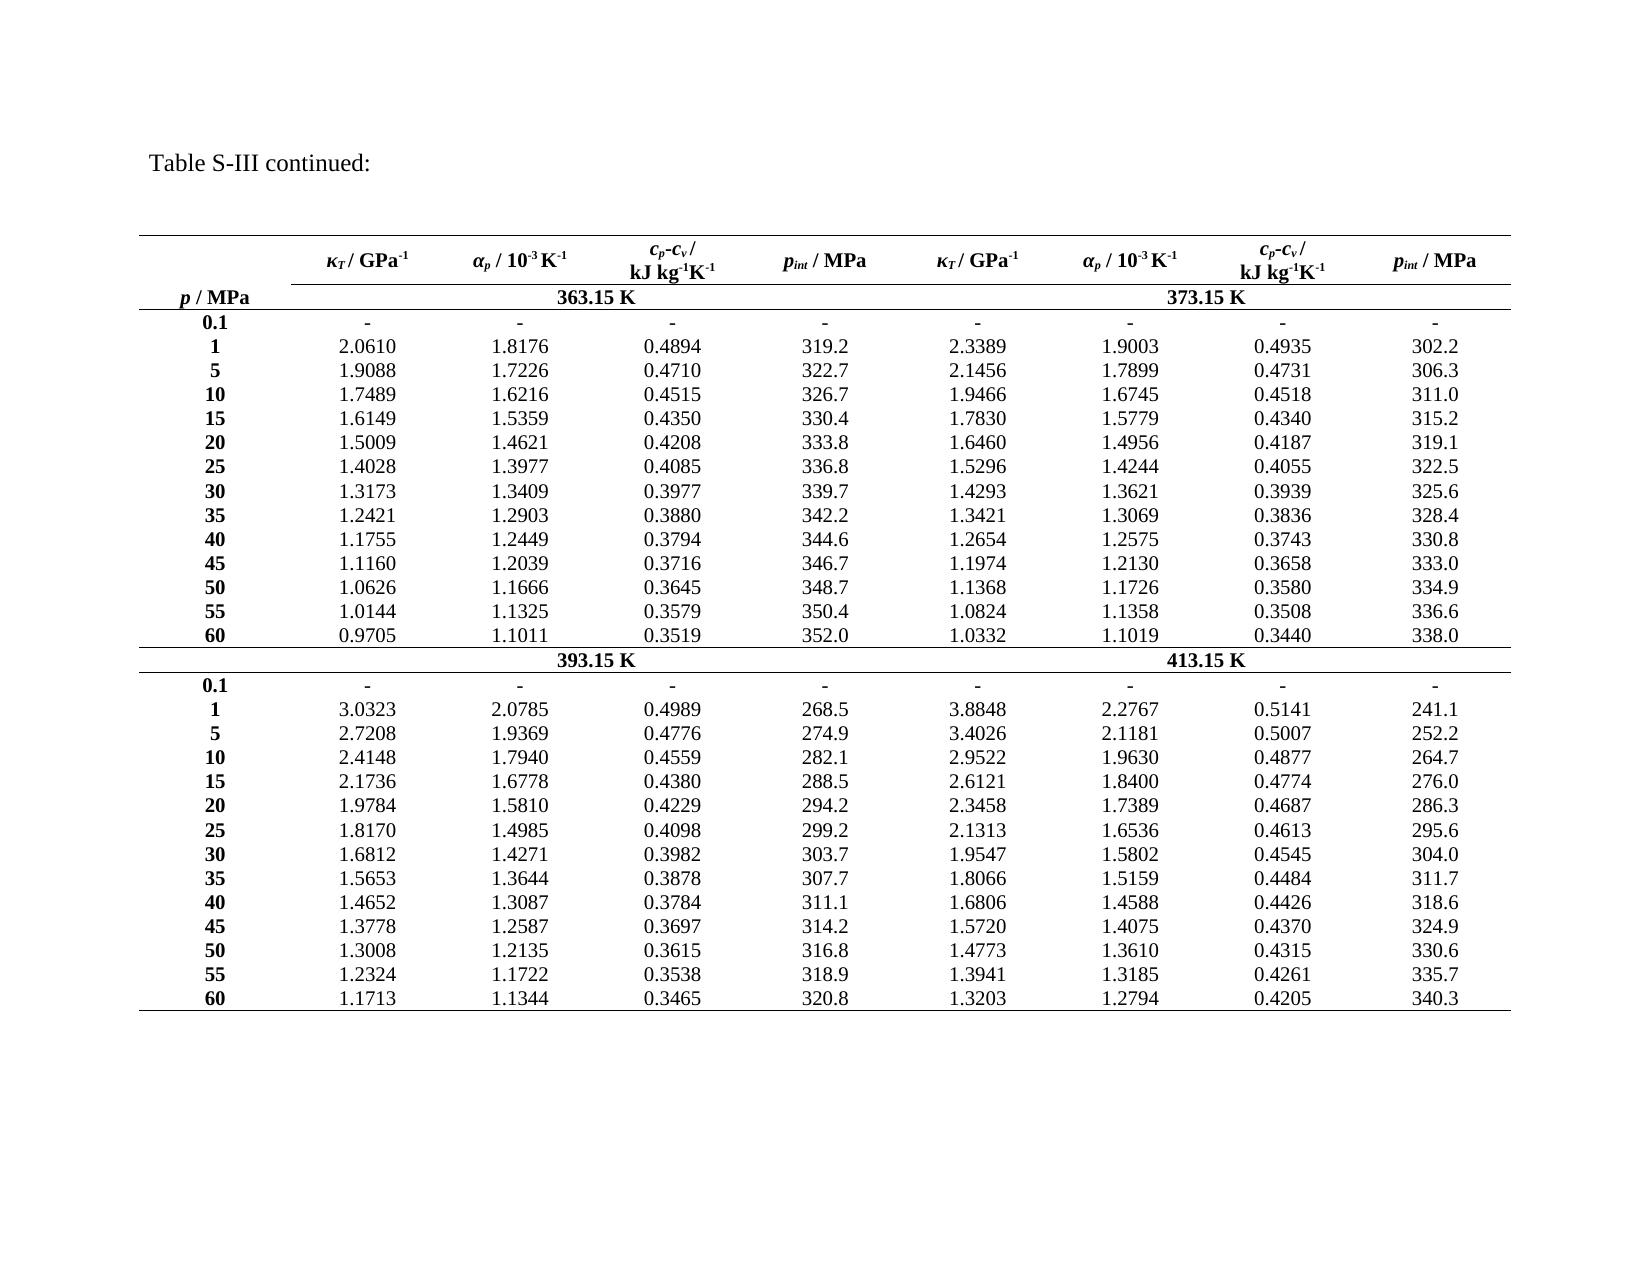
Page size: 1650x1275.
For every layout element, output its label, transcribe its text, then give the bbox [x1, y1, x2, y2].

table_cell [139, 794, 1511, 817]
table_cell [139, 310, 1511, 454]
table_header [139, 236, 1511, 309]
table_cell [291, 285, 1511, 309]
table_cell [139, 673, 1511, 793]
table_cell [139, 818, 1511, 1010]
text Table S-III continued: [148, 148, 1501, 177]
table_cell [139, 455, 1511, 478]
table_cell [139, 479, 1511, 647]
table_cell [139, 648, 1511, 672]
